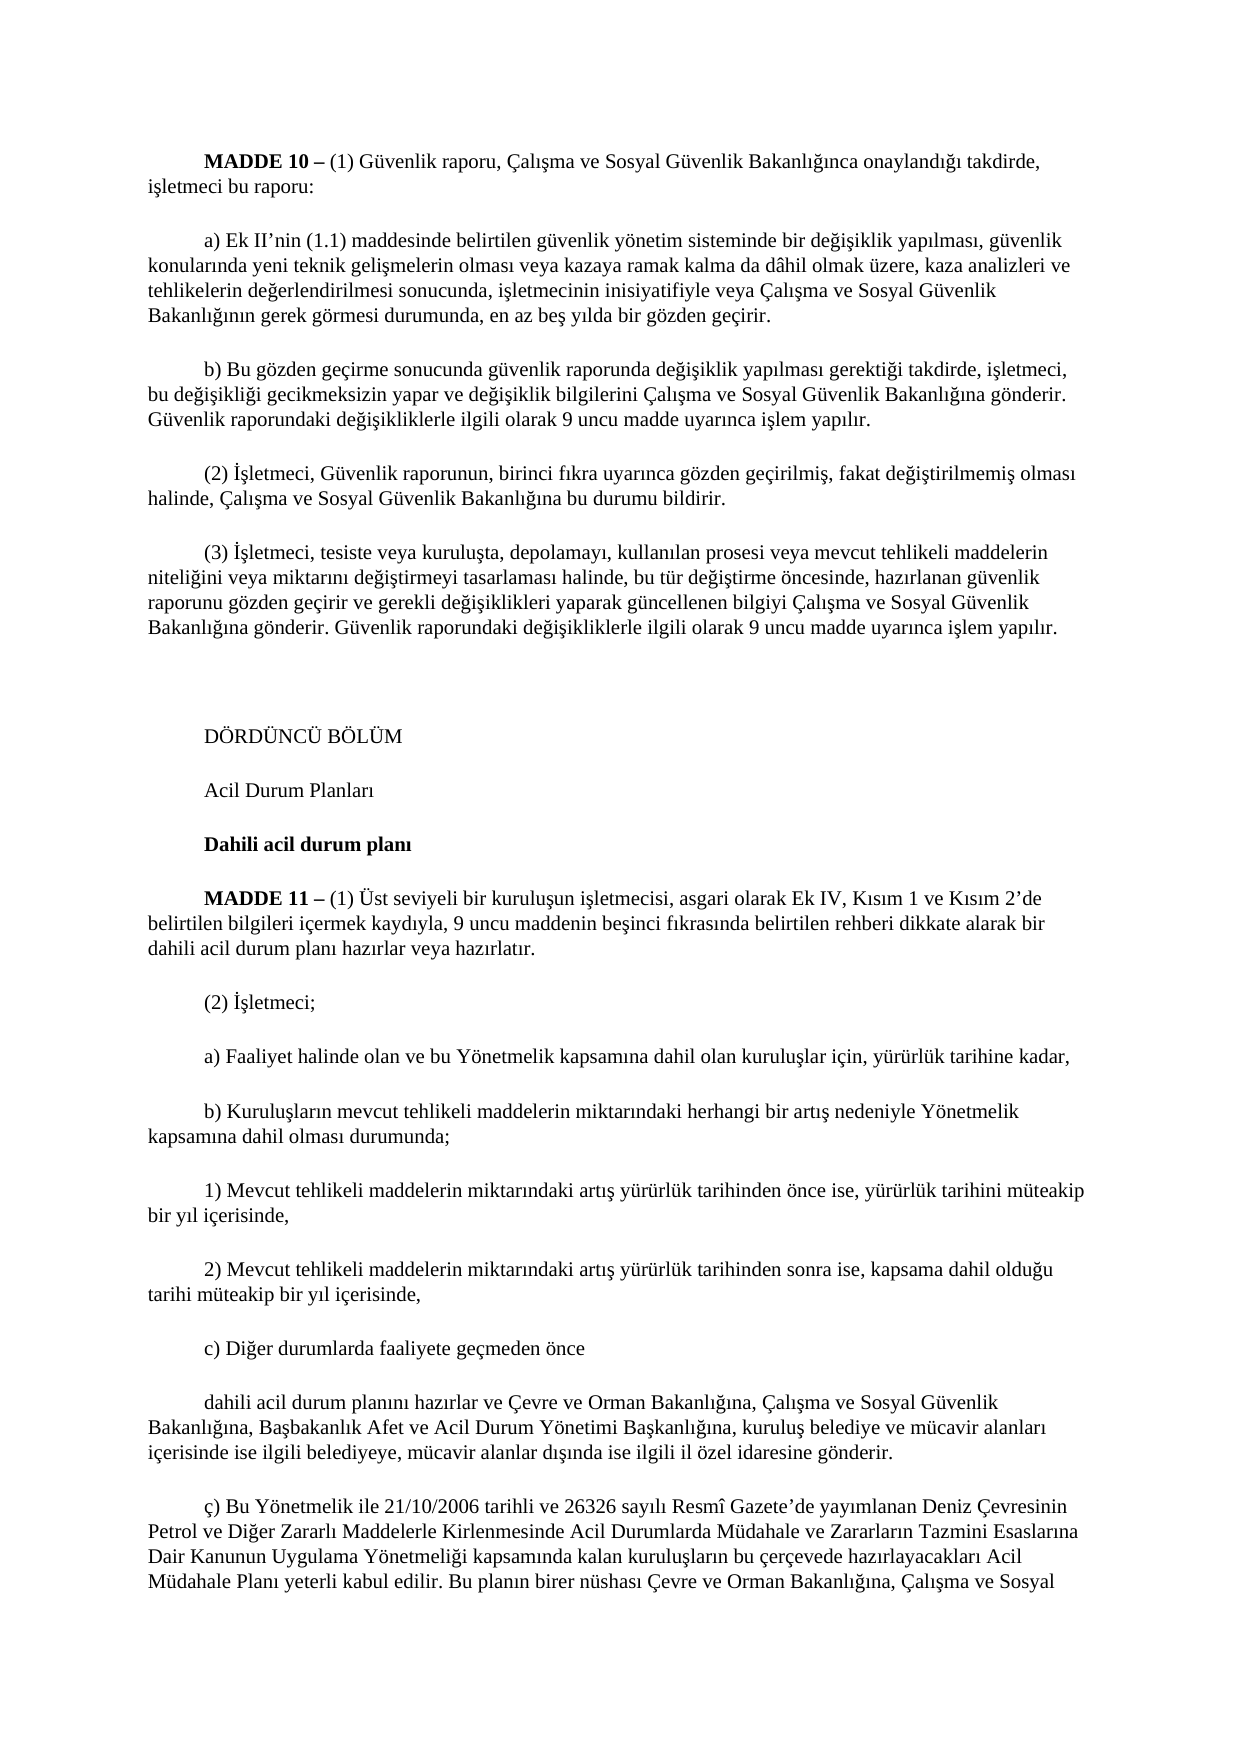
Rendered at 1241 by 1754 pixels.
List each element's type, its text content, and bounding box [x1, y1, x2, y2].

text Acil Durum Planları [148, 777, 1093, 802]
text MADDE 11 – (1) Üst seviyeli bir kuruluşun işletmecisi, asgari olarak Ek IV, Kısım 1 ve Kısım 2’de belirtilen bilgileri içermek kaydıyla, 9 uncu maddenin beşinci fıkrasında belirtilen rehberi dikkate alarak bir dahili acil durum planı hazırlar veya hazırlatır. [148, 885, 1093, 960]
text b) Bu gözden geçirme sonucunda güvenlik raporunda değişiklik yapılması gerektiği takdirde, işletmeci, bu değişikliği gecikmeksizin yapar ve değişiklik bilgilerini Çalışma ve Sosyal Güvenlik Bakanlığına gönderir. Güvenlik raporundaki değişikliklerle ilgili olarak 9 uncu madde uyarınca işlem yapılır. [148, 356, 1093, 431]
text MADDE 10 – (1) Güvenlik raporu, Çalışma ve Sosyal Güvenlik Bakanlığınca onaylandığı takdirde, işletmeci bu raporu: [148, 148, 1093, 198]
text 2) Mevcut tehlikeli maddelerin miktarındaki artış yürürlük tarihinden sonra ise, kapsama dahil olduğu tarihi müteakip bir yıl içerisinde, [148, 1256, 1093, 1306]
text 1) Mevcut tehlikeli maddelerin miktarındaki artış yürürlük tarihinden önce ise, yürürlük tarihini müteakip bir yıl içerisinde, [148, 1177, 1093, 1227]
text a) Faaliyet halinde olan ve bu Yönetmelik kapsamına dahil olan kuruluşlar için, yürürlük tarihine kadar, [148, 1043, 1093, 1068]
text (2) İşletmeci, Güvenlik raporunun, birinci fıkra uyarınca gözden geçirilmiş, fakat değiştirilmemiş olması halinde, Çalışma ve Sosyal Güvenlik Bakanlığına bu durumu bildirir. [148, 460, 1093, 510]
text DÖRDÜNCÜ BÖLÜM [148, 723, 1093, 748]
text b) Kuruluşların mevcut tehlikeli maddelerin miktarındaki herhangi bir artış nedeniyle Yönetmelik kapsamına dahil olması durumunda; [148, 1098, 1093, 1148]
text a) Ek II’nin (1.1) maddesinde belirtilen güvenlik yönetim sisteminde bir değişiklik yapılması, güvenlik konularında yeni teknik gelişmelerin olması veya kazaya ramak kalma da dâhil olmak üzere, kaza analizleri ve tehlikelerin değerlendirilmesi sonucunda, işletmecinin inisiyatifiyle veya Çalışma ve Sosyal Güvenlik Bakanlığının gerek görmesi durumunda, en az beş yılda bir gözden geçirir. [148, 227, 1093, 327]
text c) Diğer durumlarda faaliyete geçmeden önce [148, 1335, 1093, 1360]
text dahili acil durum planını hazırlar ve Çevre ve Orman Bakanlığına, Çalışma ve Sosyal Güvenlik Bakanlığına, Başbakanlık Afet ve Acil Durum Yönetimi Başkanlığına, kuruluş belediye ve mücavir alanları içerisinde ise ilgili belediyeye, mücavir alanlar dışında ise ilgili il özel idaresine gönderir. [148, 1389, 1093, 1464]
text (2) İşletmeci; [148, 989, 1093, 1014]
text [148, 1493, 1093, 1593]
text (3) İşletmeci, tesiste veya kuruluşta, depolamayı, kullanılan prosesi veya mevcut tehlikeli maddelerin niteliğini veya miktarını değiştirmeyi tasarlaması halinde, bu tür değiştirme öncesinde, hazırlanan güvenlik raporunu gözden geçirir ve gerekli değişiklikleri yaparak güncellenen bilgiyi Çalışma ve Sosyal Güvenlik Bakanlığına gönderir. Güvenlik raporundaki değişikliklerle ilgili olarak 9 uncu madde uyarınca işlem yapılır. [148, 539, 1093, 639]
text Dahili acil durum planı [148, 831, 1093, 856]
